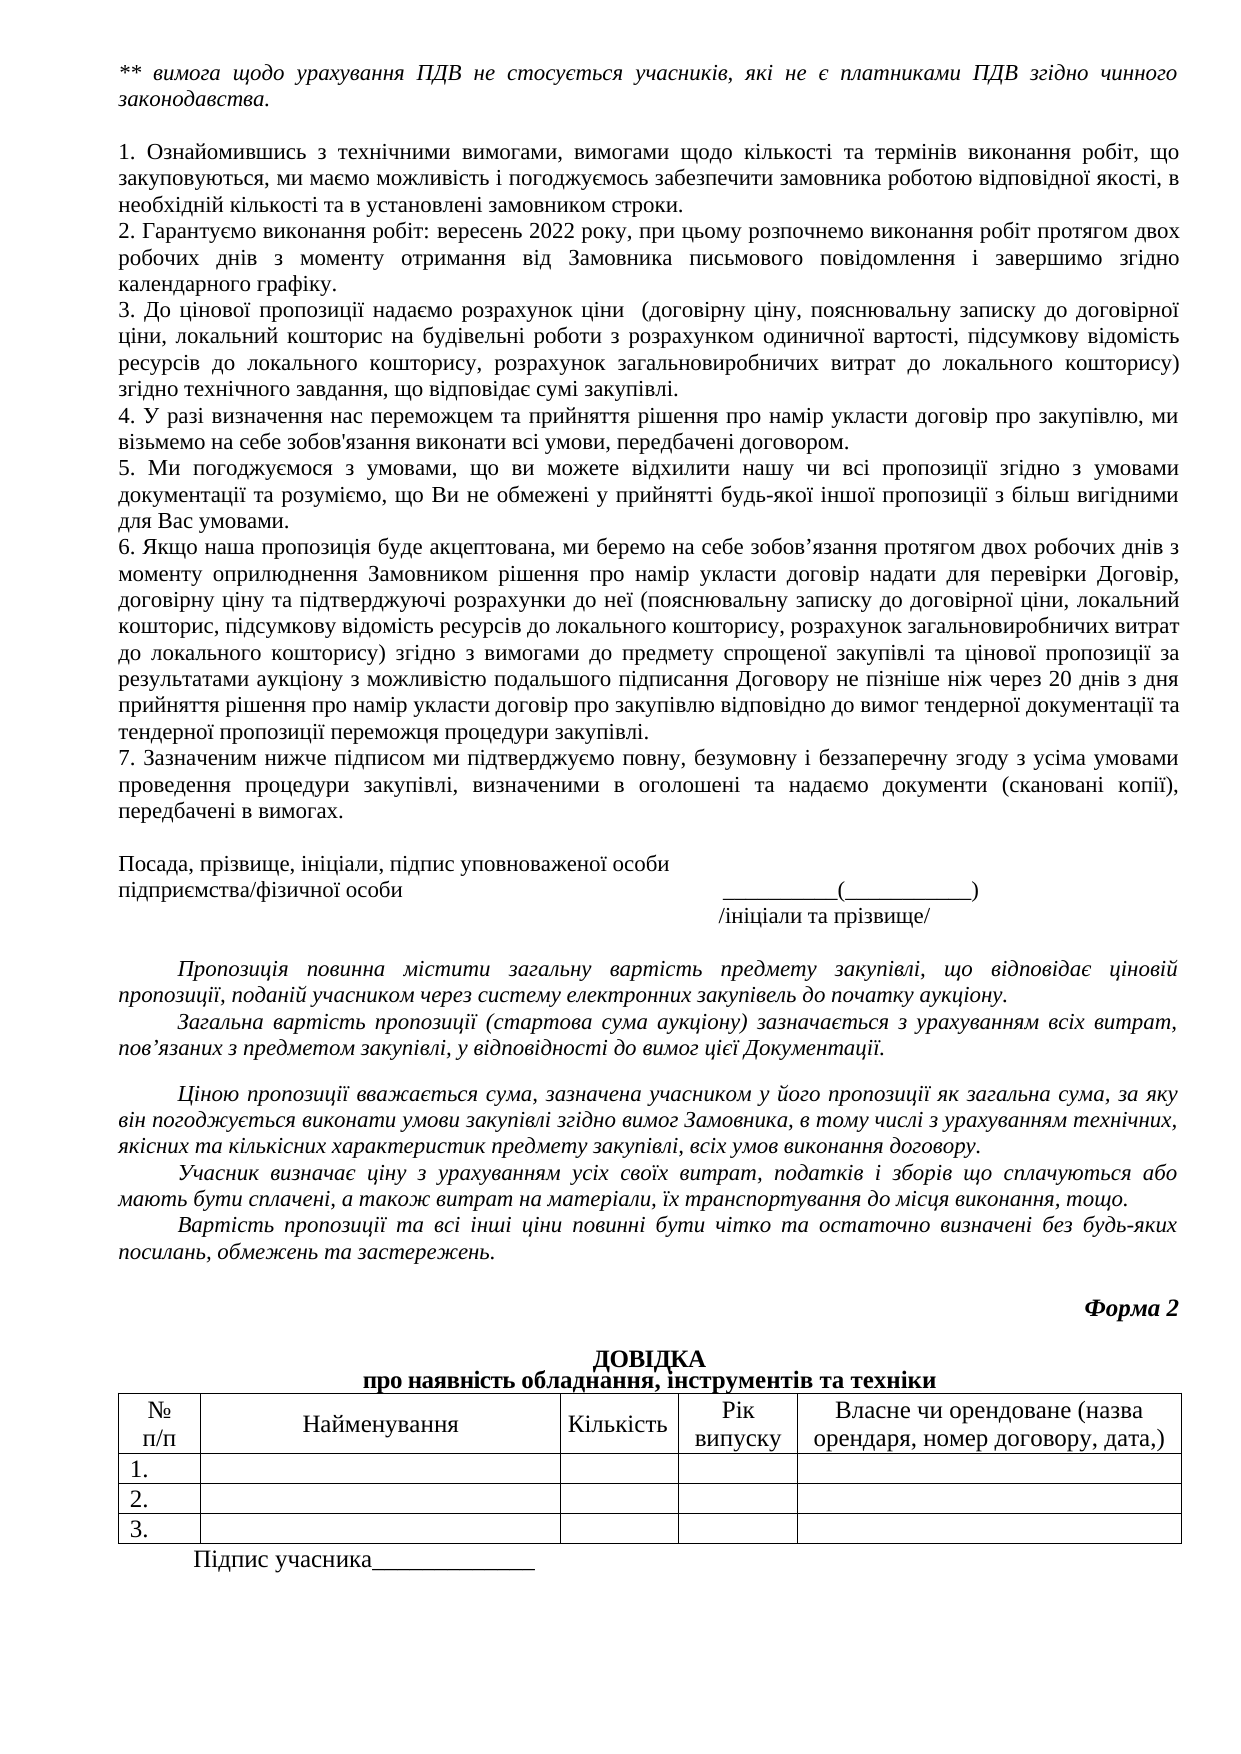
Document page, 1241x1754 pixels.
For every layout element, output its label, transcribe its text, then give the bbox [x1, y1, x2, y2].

text 3. До цінової пропозиції надаємо розрахунок ціни (договірну ціну, пояснювальну записку до договірної ціни, локальний кошторис на будівельні роботи з розрахунком одиничної вартості, підсумкову відомість ресурсів до локального кошторису, розрахунок загальновиробничих витрат до локального кошторису) згідно технічного завдання, що відповідає сумі закупівлі. [118, 296, 1181, 402]
text 7. Зазначеним нижче підписом ми підтверджуємо повну, безумовну і беззаперечну згоду з усіма умовами проведення процедури закупівлі, визначеними в оголошені та надаємо документи (скановані копії), передбачені в вимогах. [118, 744, 1181, 823]
table_header № п/п [119, 1394, 200, 1453]
table_cell [561, 1454, 678, 1483]
text 4. У разі визначення нас переможцем та прийняття рішення про намір укласти договір про закупівлю, ми візьмемо на себе зобов'язання виконати всі умови, передбачені договором. [118, 402, 1181, 454]
text Підпис учасника_____________ [118, 1544, 1181, 1572]
table_cell [679, 1484, 797, 1513]
table_cell [561, 1484, 678, 1513]
table_cell [201, 1484, 560, 1513]
table_cell [119, 1454, 200, 1483]
text 2. Гарантуємо виконання робіт: вересень 2022 року, при цьому розпочнемо виконання робіт протягом двох робочих днів з моменту отримання від Замовника письмового повідомлення і завершимо згідно календарного графіку. [118, 217, 1181, 296]
text про наявність обладнання, інструментів та техніки [118, 1371, 1181, 1392]
table_cell [201, 1454, 560, 1483]
table_cell [798, 1484, 1181, 1513]
table_header Рік випуску [679, 1394, 797, 1453]
table_cell [119, 1484, 200, 1513]
table_cell [798, 1454, 1181, 1483]
text Учасник визначає ціну з урахуванням усіх своїх витрат, податків і зборів що сплачуються або мають бути сплачені, а також витрат на матеріали, їх транспортування до місця виконання, тощо. [118, 1159, 1181, 1211]
table_cell [679, 1514, 797, 1543]
table_cell [119, 1514, 200, 1543]
text 6. Якщо наша пропозиція буде акцептована, ми беремо на себе зобов’язання протягом двох робочих днів з моменту оприлюднення Замовником рішення про намір укласти договір надати для перевірки Договір, договірну ціну та підтверджуючі розрахунки до неї (пояснювальну записку до договірної ціни, локальний кошторис, підсумкову відомість ресурсів до локального кошторису, розрахунок загальновиробничих витрат до локального кошторису) згідно з вимогами до предмету спрощеної закупівлі та цінової пропозиції за результатами аукціону з можливістю подальшого підписання Договору не пізніше ніж через 20 днів з дня прийняття рішення про намір укласти договір про закупівлю відповідно до вимог тендерної документації та тендерної пропозиції переможця процедури закупівлі. [118, 533, 1181, 744]
table_header Кількість [561, 1394, 678, 1453]
table_cell [201, 1514, 560, 1543]
table_header Власне чи орендоване (назва орендаря, номер договору, дата,) [798, 1394, 1181, 1453]
text Посада, прізвище, ініціали, підпис уповноваженої особи [118, 850, 1181, 876]
table_cell [561, 1514, 678, 1543]
table_header Найменування [201, 1394, 560, 1453]
table_cell [679, 1454, 797, 1483]
text ** вимога щодо урахування ПДВ не стосується учасників, які не є платниками ПДВ згідно чинного законодавства. [118, 59, 1181, 112]
text підприємства/фізичної особи __________(___________) [118, 876, 1181, 902]
text Загальна вартість пропозиції (стартова сума аукціону) зазначається з урахуванням всіх витрат, пов’язаних з предметом закупівлі, у відповідності до вимог цієї Документації. [118, 1008, 1181, 1061]
text ДОВІДКА [118, 1350, 1181, 1371]
text 1. Ознайомившись з технічними вимогами, вимогами щодо кількості та термінів виконання робіт, що закуповуються, ми маємо можливість і погоджуємось забезпечити замовника роботою відповідної якості, в необхідній кількості та в установлені замовником строки. [118, 138, 1181, 217]
text /ініціали та прізвище/ [118, 902, 1181, 929]
text 5. Ми погоджуємося з умовами, що ви можете відхилити нашу чи всі пропозиції згідно з умовами документації та розуміємо, що Ви не обмежені у прийнятті будь-якої іншої пропозиції з більш вигідними для Вас умовами. [118, 454, 1181, 533]
table_cell [798, 1514, 1181, 1543]
text Ціною пропозиції вважається сума, зазначена учасником у його пропозиції як загальна сума, за яку він погоджується виконати умови закупівлі згідно вимог Замовника, в тому числі з урахуванням технічних, якісних та кількісних характеристик предмету закупівлі, всіх умов виконання договору. [118, 1080, 1181, 1159]
text Вартість пропозиції та всі інші ціни повинні бути чітко та остаточно визначені без будь-яких посилань, обмежень та застережень. [118, 1211, 1181, 1264]
text Форма 2 [118, 1293, 1181, 1322]
text Пропозиція повинна містити загальну вартість предмету закупівлі, що відповідає ціновій пропозиції, поданій учасником через систему електронних закупівель до початку аукціону. [118, 955, 1181, 1008]
